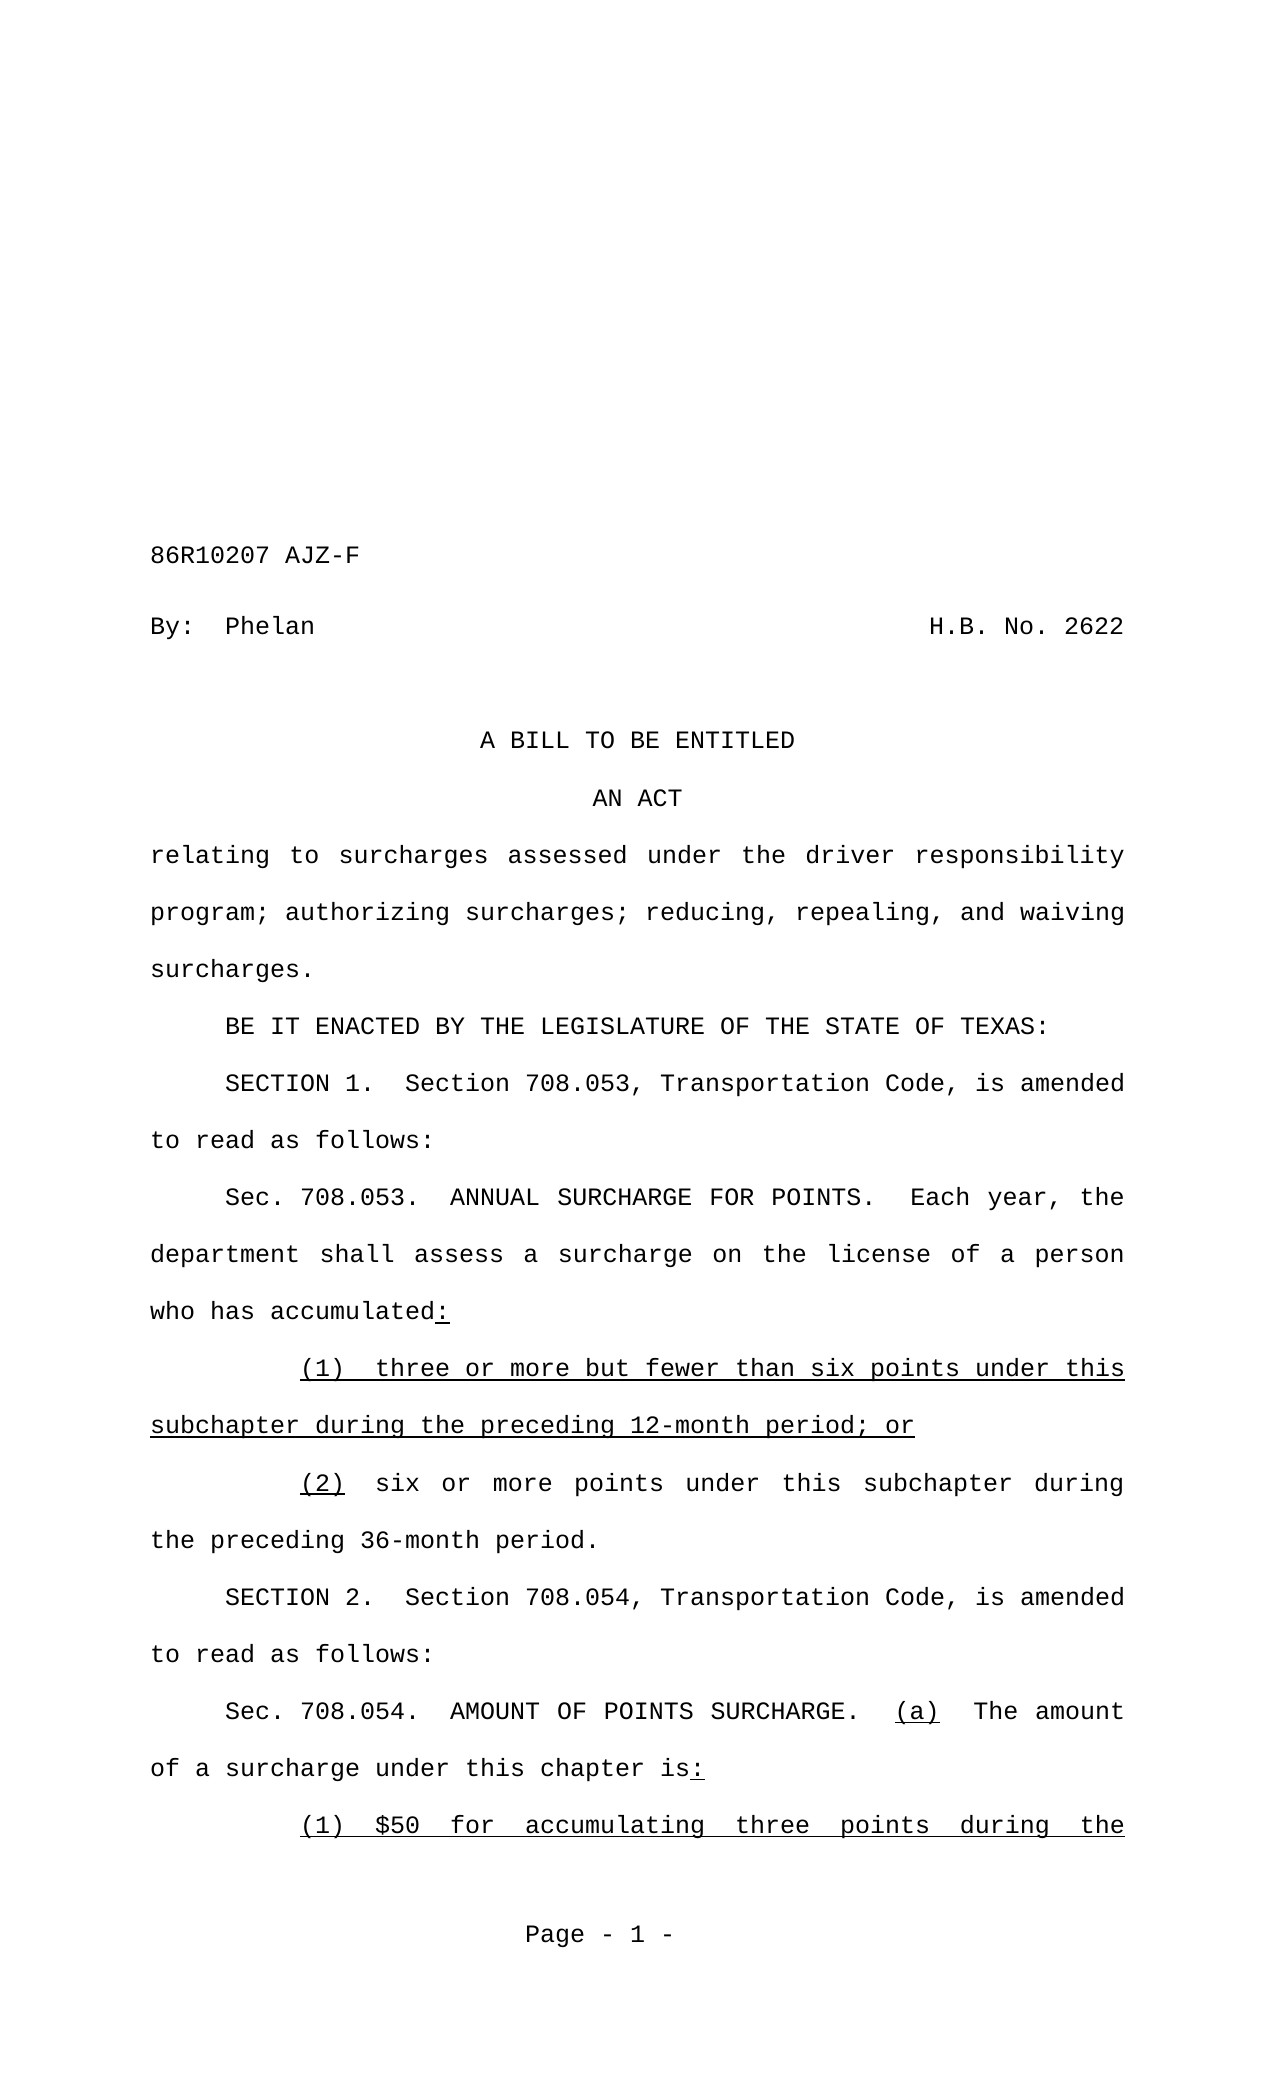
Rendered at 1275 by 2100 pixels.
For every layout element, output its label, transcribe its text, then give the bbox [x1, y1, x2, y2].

text 86R10207 AJZ-F [150, 542, 1125, 571]
text (1) three or more but fewer than six points under this subchapter during the preceding 12-month period; or [150, 1356, 1125, 1441]
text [150, 1812, 1125, 1841]
text A BILL TO BE ENTITLED [150, 728, 1125, 756]
text Sec. 708.054. AMOUNT OF POINTS SURCHARGE. (a) The amount of a surcharge under this chapter is: [150, 1698, 1125, 1784]
text By: Phelan H.B. No. 2622 [150, 614, 1125, 642]
text SECTION 2. Section 708.054, Transportation Code, is amended to read as follows: [150, 1584, 1125, 1670]
text relating to surcharges assessed under the driver responsibility program; authorizing surcharges; reducing, repealing, and waiving surcharges. [150, 842, 1125, 985]
text BE IT ENACTED BY THE LEGISLATURE OF THE STATE OF TEXAS: [150, 1013, 1125, 1042]
text SECTION 1. Section 708.053, Transportation Code, is amended to read as follows: [150, 1070, 1125, 1156]
text Sec. 708.053. ANNUAL SURCHARGE FOR POINTS. Each year, the department shall assess a surcharge on the license of a person who has accumulated: [150, 1184, 1125, 1327]
text (2) six or more points under this subchapter during the preceding 36-month period. [150, 1470, 1125, 1556]
text AN ACT [150, 785, 1125, 813]
